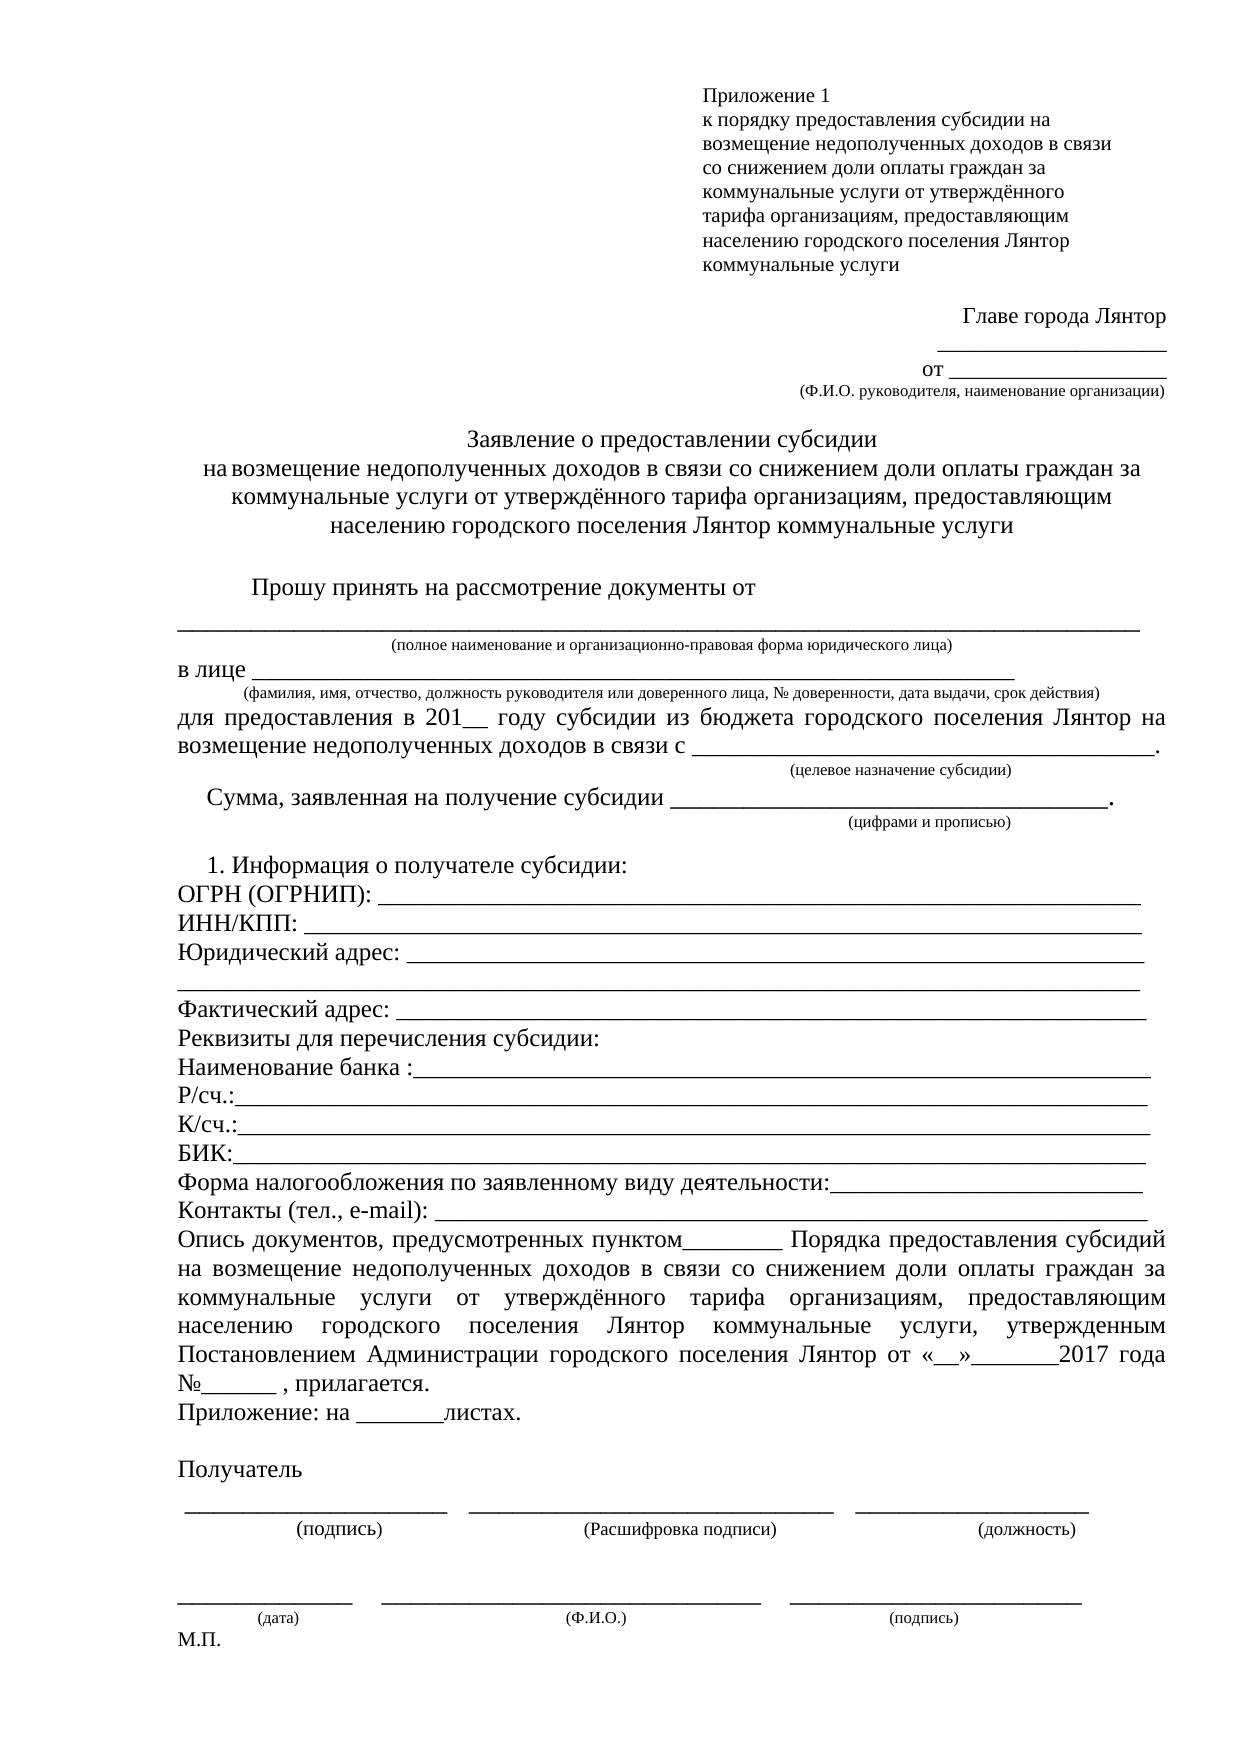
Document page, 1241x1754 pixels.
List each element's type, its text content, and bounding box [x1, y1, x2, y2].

text БИК:_________________________________________________________________________ [177, 1138, 1167, 1167]
text Главе города Лянтор [177, 302, 1167, 328]
text 1. Информация о получателе субсидии: [177, 850, 1167, 879]
text ОГРН (ОГРНИП): _____________________________________________________________ [177, 879, 1167, 908]
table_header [691, 59, 1139, 276]
text на возмещение недополученных доходов в связи со снижением доли оплаты граждан за коммунальные услуги от утверждённого тарифа организациям, предоставляющим населению городского поселения Лянтор коммунальные услуги [177, 453, 1167, 539]
text (дата) (Ф.И.О.) (подпись) [177, 1607, 1167, 1627]
text ____________ __________________________ ____________________ [177, 1574, 1167, 1607]
text Приложение: на _______листах. [177, 1397, 1167, 1425]
text (подпись) (Расшифровка подписи) (должность) [177, 1516, 1167, 1540]
text __________________________________________________________________ [177, 601, 1167, 635]
text Юридический адрес: ___________________________________________________________ [177, 937, 1167, 965]
text (цифрами и прописью) [177, 812, 1167, 831]
text Контакты (тел., e-mail): _________________________________________________________ [177, 1195, 1167, 1224]
text Получатель [177, 1454, 1167, 1483]
text ИНН/КПП: ___________________________________________________________________ [177, 908, 1167, 937]
text (Ф.И.О. руководителя, наименование организации) [177, 381, 1167, 400]
text __________________ _________________________ ________________ [177, 1483, 1167, 1516]
text _____________________________________________________________________________ [177, 965, 1167, 994]
text Р/сч.:_________________________________________________________________________ [177, 1080, 1167, 1109]
text Реквизиты для перечисления субсидии: [177, 1023, 1167, 1052]
text Опись документов, предусмотренных пунктом________ Порядка предоставления субсидий на возмещение недополученных доходов в связи со снижением доли оплаты граждан за коммунальные услуги от утверждённого тарифа организациям, предоставляющим населению городского поселения Лянтор коммунальные услуги, утвержденным Постановлением Администрации городского поселения Лянтор от «__»_______2017 года №______ , прилагается. [177, 1224, 1167, 1397]
text Форма налогообложения по заявленному виду деятельности:_________________________ [177, 1167, 1167, 1195]
text (целевое назначение субсидии) [177, 759, 1167, 778]
text Наименование банка :___________________________________________________________ [177, 1052, 1167, 1080]
text ____________________ [177, 328, 1167, 355]
text М.П. [177, 1627, 1167, 1651]
text в лице _____________________________________________________________ [177, 654, 1167, 683]
text от ___________________ [177, 355, 1167, 381]
text Фактический адрес: ____________________________________________________________ [177, 994, 1167, 1023]
text (полное наименование и организационно-правовая форма юридического лица) [177, 635, 1167, 654]
text (фамилия, имя, отчество, должность руководителя или доверенного лица, № доверенности, дата выдачи, срок действия) [177, 683, 1167, 702]
text Заявление о предоставлении субсидии [177, 424, 1167, 453]
text Сумма, заявленная на получение субсидии ______________________________. [177, 778, 1167, 812]
text Прошу принять на рассмотрение документы от [177, 572, 1167, 601]
text для предоставления в 201__ году субсидии из бюджета городского поселения Лянтор на возмещение недополученных доходов в связи с _____________________________________. [177, 702, 1167, 759]
text К/сч.:_________________________________________________________________________ [177, 1109, 1167, 1138]
